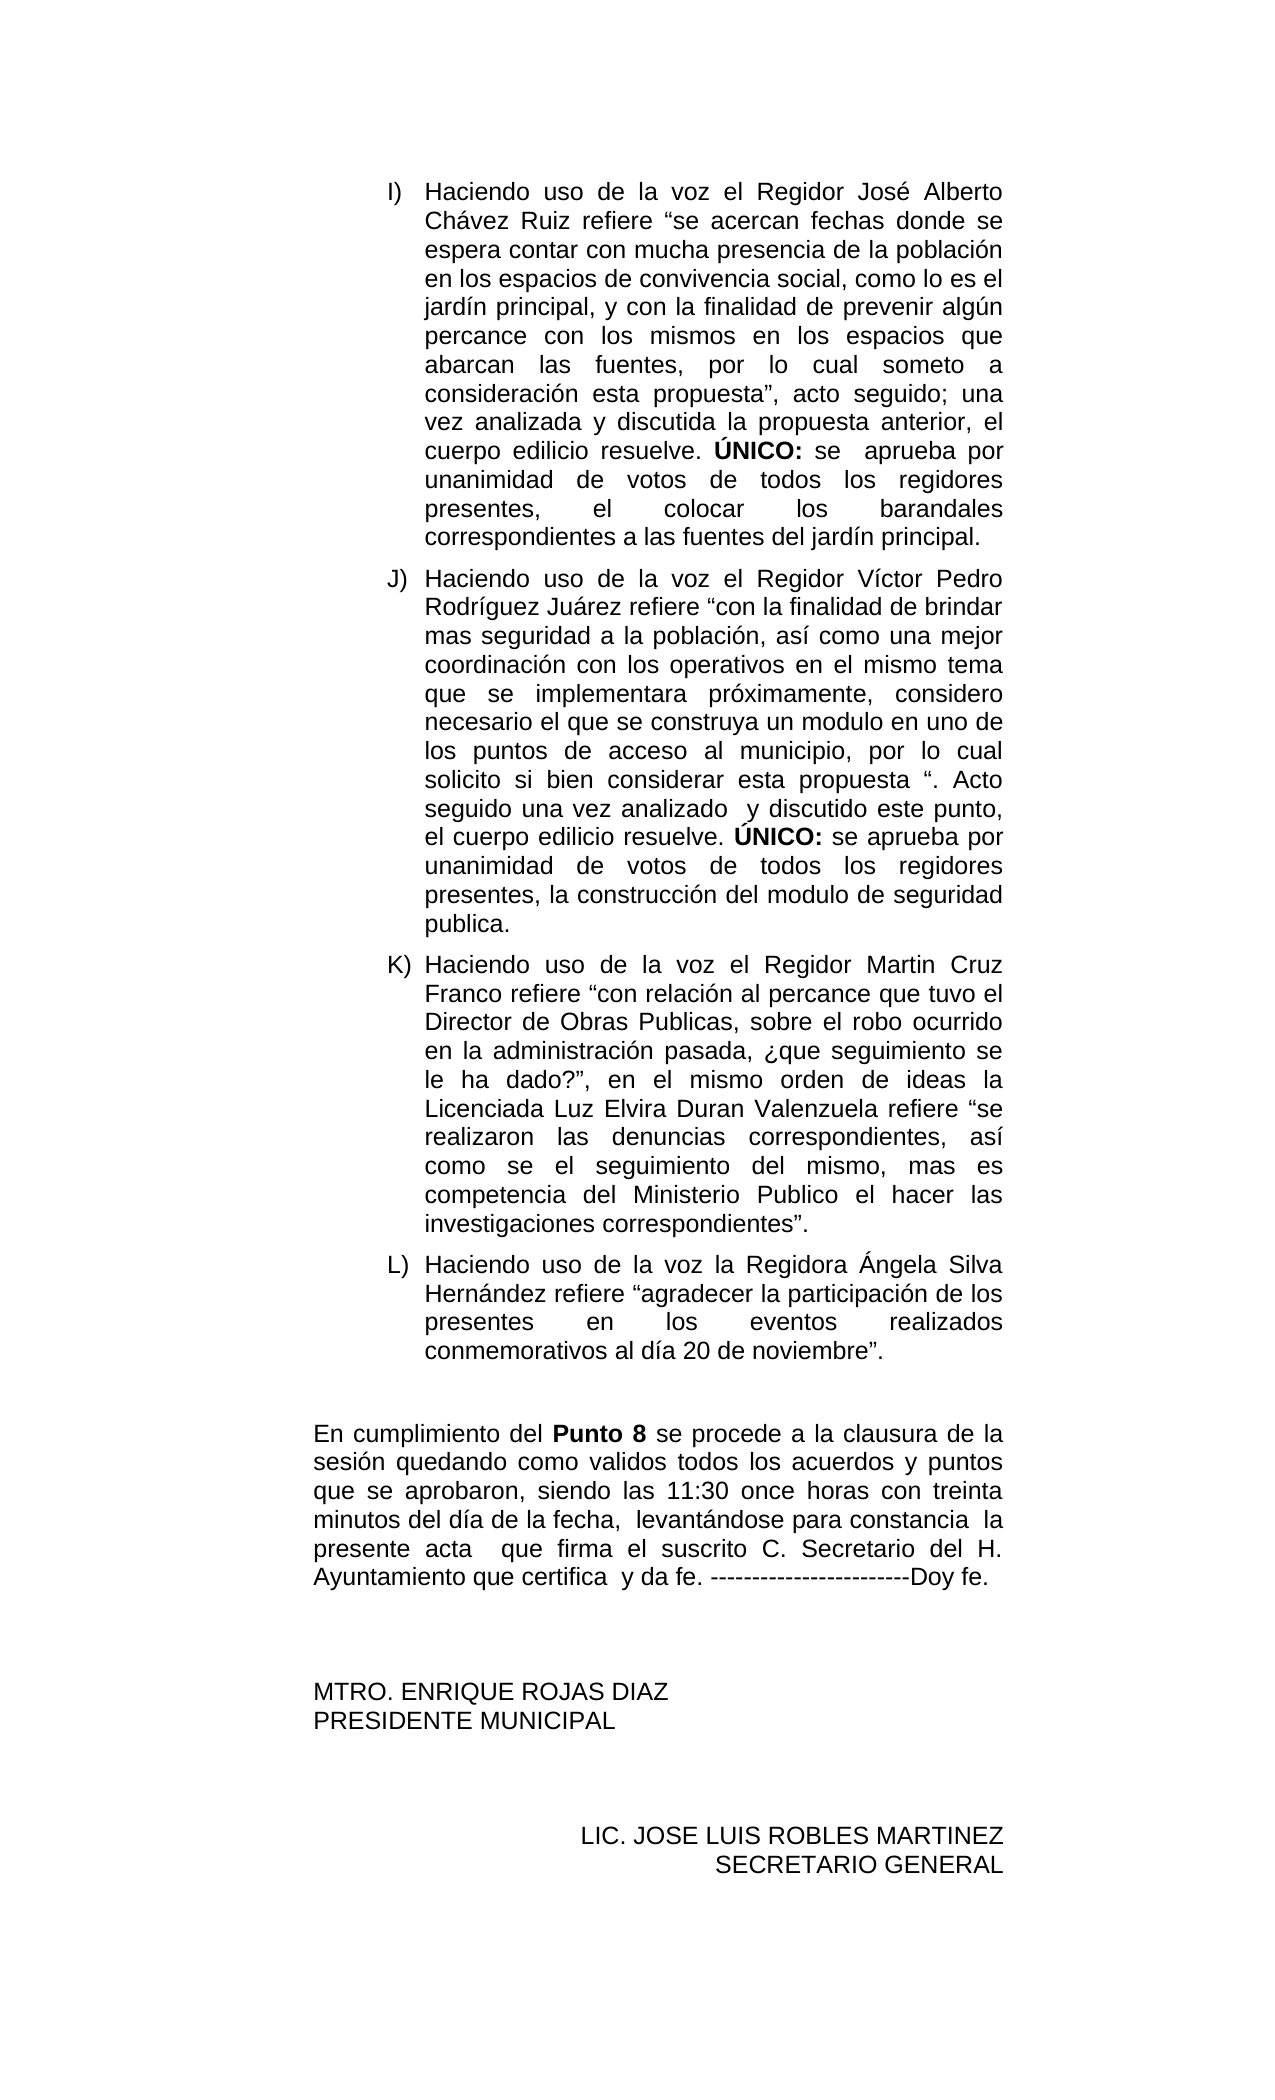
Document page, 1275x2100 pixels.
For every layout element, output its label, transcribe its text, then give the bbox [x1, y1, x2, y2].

text PRESIDENTE MUNICIPAL [313, 1706, 1004, 1735]
text En cumplimiento del Punto 8 se procede a la clausura de la sesión quedando como validos todos los acuerdos y puntos que se aprobaron, siendo las 11:30 once horas con treinta minutos del día de la fecha, levantándose para constancia la presente acta que firma el suscrito C. Secretario del H. Ayuntamiento que certifica y da fe. ------------------------Doy fe. [313, 1418, 1004, 1591]
text LIC. JOSE LUIS ROBLES MARTINEZ [313, 1821, 1004, 1850]
list Haciendo uso de la voz el Regidor Víctor Pedro Rodríguez Juárez refiere “con la finalidad de brindar mas seguridad a la población, así como una mejor coordinación con los operativos en el mismo tema que se implementara próximamente, considero necesario el que se construya un modulo en uno de los puntos de acceso al municipio, por lo cual solicito si bien considerar esta propuesta “. Acto seguido una vez analizado y discutido este punto, el cuerpo edilicio resuelve. ÚNICO: se aprueba por unanimidad de votos de todos los regidores presentes, la construcción del modulo de seguridad publica. [387, 563, 1004, 937]
list Haciendo uso de la voz el Regidor José Alberto Chávez Ruiz refiere “se acercan fechas donde se espera contar con mucha presencia de la población en los espacios de convivencia social, como lo es el jardín principal, y con la finalidad de prevenir algún percance con los mismos en los espacios que abarcan las fuentes, por lo cual someto a consideración esta propuesta”, acto seguido; una vez analizada y discutida la propuesta anterior, el cuerpo edilicio resuelve. ÚNICO: se aprueba por unanimidad de votos de todos los regidores presentes, el colocar los barandales correspondientes a las fuentes del jardín principal. [387, 177, 1004, 551]
text MTRO. ENRIQUE ROJAS DIAZ [313, 1677, 1004, 1706]
list Haciendo uso de la voz el Regidor Martin Cruz Franco refiere “con relación al percance que tuvo el Director de Obras Publicas, sobre el robo ocurrido en la administración pasada, ¿que seguimiento se le ha dado?”, en el mismo orden de ideas la Licenciada Luz Elvira Duran Valenzuela refiere “se realizaron las denuncias correspondientes, así como se el seguimiento del mismo, mas es competencia del Ministerio Publico el hacer las investigaciones correspondientes”. [387, 950, 1004, 1237]
list Haciendo uso de la voz la Regidora Ángela Silva Hernández refiere “agradecer la participación de los presentes en los eventos realizados conmemorativos al día 20 de noviembre”. [387, 1250, 1004, 1365]
text SECRETARIO GENERAL [313, 1850, 1004, 1878]
